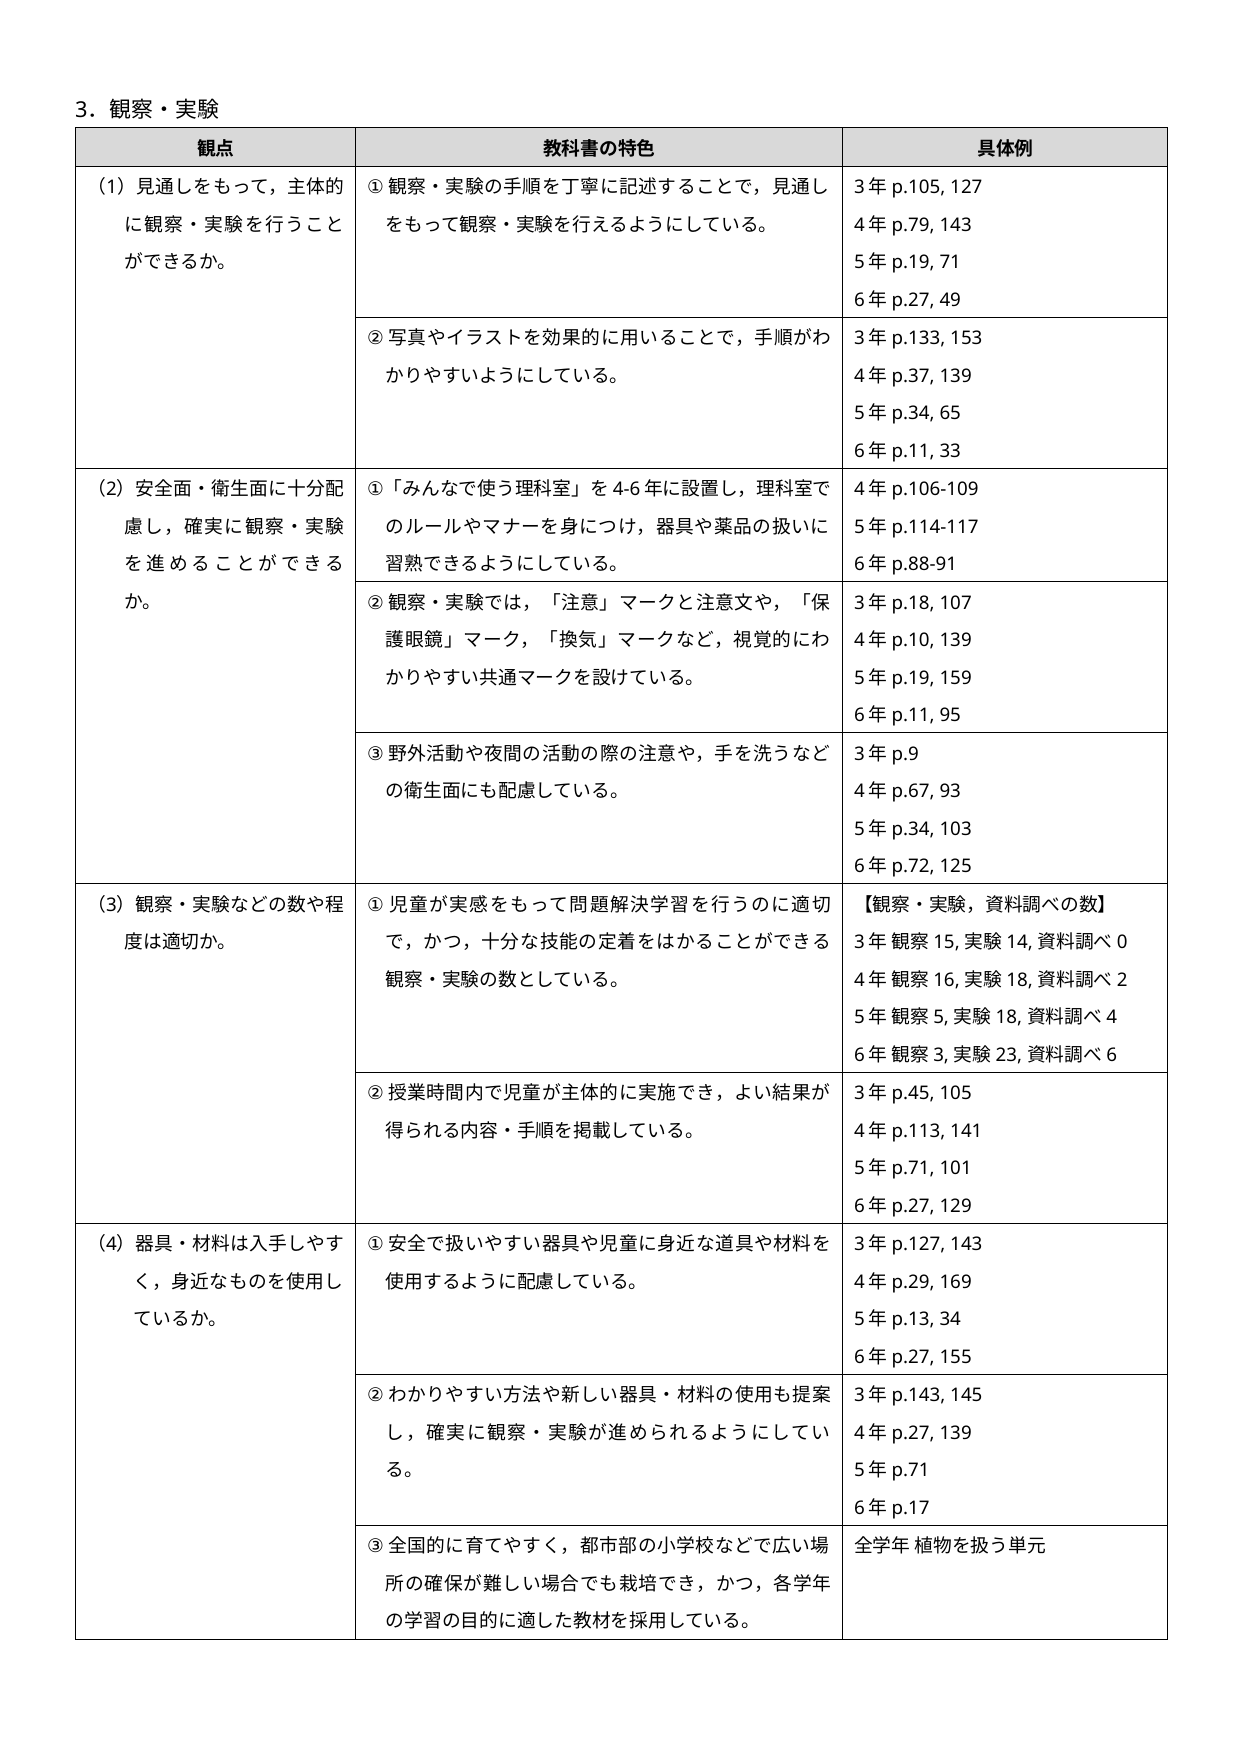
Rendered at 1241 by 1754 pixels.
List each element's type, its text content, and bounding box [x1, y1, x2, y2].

table_cell ③全国的に育てやすく，都市部の小学校などで広い場所の確保が難しい場合でも栽培でき，かつ，各学年の学習の目的に適した教材を採用している。 [356, 1526, 842, 1638]
table_cell 3年 p.9 4年 p.67, 93 5年 p.34, 103 6年 p.72, 125 [843, 733, 1167, 883]
table_cell ②授業時間内で児童が主体的に実施でき，よい結果が得られる内容・手順を掲載している。 [356, 1073, 842, 1223]
text 3．観察・実験 [75, 89, 1165, 127]
table_cell 3年 p.133, 153 4年 p.37, 139 5年 p.34, 65 6年 p.11, 33 [843, 318, 1167, 468]
table_cell 全学年 植物を扱う単元 [843, 1526, 1167, 1638]
table_cell 4年 p.106-109 5年 p.114-117 6年 p.88-91 [843, 469, 1167, 581]
table_cell （3）観察・実験などの数や程度は適切か。 [76, 884, 355, 1223]
table_cell 3年 p.127, 143 4年 p.29, 169 5年 p.13, 34 6年 p.27, 155 [843, 1224, 1167, 1374]
table_header 教科書の特色 [356, 128, 842, 166]
table_cell 3年 p.45, 105 4年 p.113, 141 5年 p.71, 101 6年 p.27, 129 [843, 1073, 1167, 1223]
table_cell 3年 p.105, 127 4年 p.79, 143 5年 p.19, 71 6年 p.27, 49 [843, 167, 1167, 317]
table_cell ①児童が実感をもって問題解決学習を行うのに適切で，かつ，十分な技能の定着をはかることができる観察・実験の数としている。 [356, 884, 842, 1072]
table_cell （1）見通しをもって，主体的に観察・実験を行うことができるか。 [76, 167, 355, 468]
table_header 観点 [76, 128, 355, 166]
table_cell ①「みんなで使う理科室」を4-6年に設置し，理科室でのルールやマナーを身につけ，器具や薬品の扱いに習熟できるようにしている。 [356, 469, 842, 581]
table_cell ②わかりやすい方法や新しい器具・材料の使用も提案し，確実に観察・実験が進められるようにしている。 [356, 1375, 842, 1525]
table_cell 3年 p.18, 107 4年 p.10, 139 5年 p.19, 159 6年 p.11, 95 [843, 582, 1167, 732]
table_cell （4）器具・材料は入手しやすく，身近なものを使用しているか。 [76, 1224, 355, 1638]
table_cell ②観察・実験では，「注意」マークと注意文や，「保護眼鏡」マーク，「換気」マークなど，視覚的にわかりやすい共通マークを設けている。 [356, 582, 842, 732]
table_cell ①観察・実験の手順を丁寧に記述することで，見通しをもって観察・実験を行えるようにしている。 [356, 167, 842, 317]
table_cell ①安全で扱いやすい器具や児童に身近な道具や材料を使用するように配慮している。 [356, 1224, 842, 1374]
table_header 具体例 [843, 128, 1167, 166]
table_cell ②写真やイラストを効果的に用いることで，手順がわかりやすいようにしている。 [356, 318, 842, 468]
table_cell （2）安全面・衛生面に十分配慮し，確実に観察・実験を進めることができるか。 [76, 469, 355, 883]
table_cell ③野外活動や夜間の活動の際の注意や，手を洗うなどの衛生面にも配慮している。 [356, 733, 842, 883]
table_cell 【観察・実験，資料調べの数】 3年 観察 15, 実験 14, 資料調べ 0 4年 観察 16, 実験 18, 資料調べ 2 5年 観察 5, 実験 18, 資料調べ 4 6年 観察 3, 実験 23, 資料調べ 6 [843, 884, 1167, 1072]
table_cell 3年 p.143, 145 4年 p.27, 139 5年 p.71 6年 p.17 [843, 1375, 1167, 1525]
